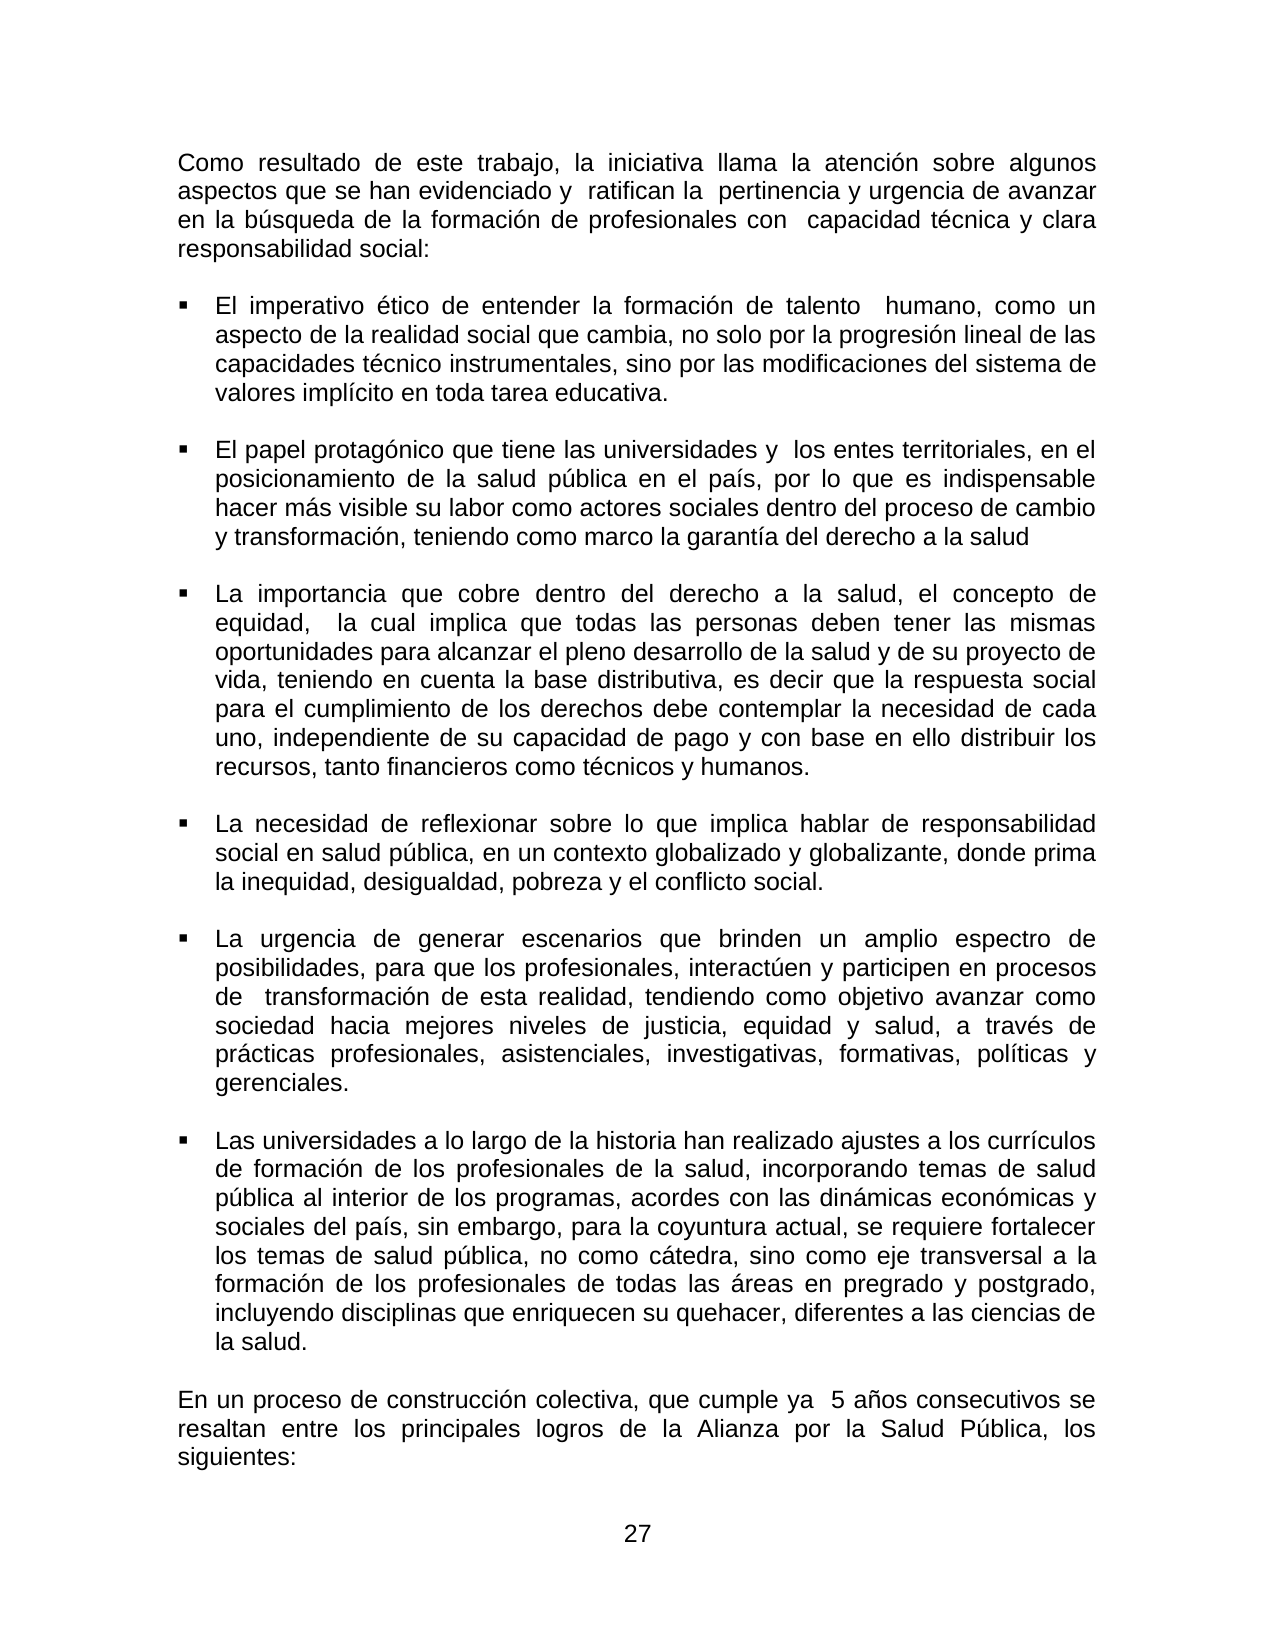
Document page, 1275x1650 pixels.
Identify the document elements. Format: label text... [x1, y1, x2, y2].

list El imperativo ético de entender la formación de talento humano, como un aspecto de la realidad social que cambia, no solo por la progresión lineal de las capacidades técnico instrumentales, sino por las modificaciones del sistema de valores implícito en toda tarea educativa. [177, 291, 1098, 406]
list La importancia que cobre dentro del derecho a la salud, el concepto de equidad, la cual implica que todas las personas deben tener las mismas oportunidades para alcanzar el pleno desarrollo de la salud y de su proyecto de vida, teniendo en cuenta la base distributiva, es decir que la respuesta social para el cumplimiento de los derechos debe contemplar la necesidad de cada uno, independiente de su capacidad de pago y con base en ello distribuir los recursos, tanto financieros como técnicos y humanos. [177, 579, 1098, 780]
list El papel protagónico que tiene las universidades y los entes territoriales, en el posicionamiento de la salud pública en el país, por lo que es indispensable hacer más visible su labor como actores sociales dentro del proceso de cambio y transformación, teniendo como marco la garantía del derecho a la salud [177, 435, 1098, 550]
list La necesidad de reflexionar sobre lo que implica hablar de responsabilidad social en salud pública, en un contexto globalizado y globalizante, donde prima la inequidad, desigualdad, pobreza y el conflicto social. [177, 809, 1098, 896]
list La urgencia de generar escenarios que brinden un amplio espectro de posibilidades, para que los profesionales, interactúen y participen en procesos de transformación de esta realidad, tendiendo como objetivo avanzar como sociedad hacia mejores niveles de justicia, equidad y salud, a través de prácticas profesionales, asistenciales, investigativas, formativas, políticas y gerenciales. [177, 924, 1098, 1097]
list Las universidades a lo largo de la historia han realizado ajustes a los currículos de formación de los profesionales de la salud, incorporando temas de salud pública al interior de los programas, acordes con las dinámicas económicas y sociales del país, sin embargo, para la coyuntura actual, se requiere fortalecer los temas de salud pública, no como cátedra, sino como eje transversal a la formación de los profesionales de todas las áreas en pregrado y postgrado, incluyendo disciplinas que enriquecen su quehacer, diferentes a las ciencias de la salud. [177, 1126, 1098, 1356]
text En un proceso de construcción colectiva, que cumple ya 5 años consecutivos se resaltan entre los principales logros de la Alianza por la Salud Pública, los siguientes: [177, 1385, 1098, 1471]
text Como resultado de este trabajo, la iniciativa llama la atención sobre algunos aspectos que se han evidenciado y ratifican la pertinencia y urgencia de avanzar en la búsqueda de la formación de profesionales con capacidad técnica y clara responsabilidad social: [177, 148, 1098, 263]
